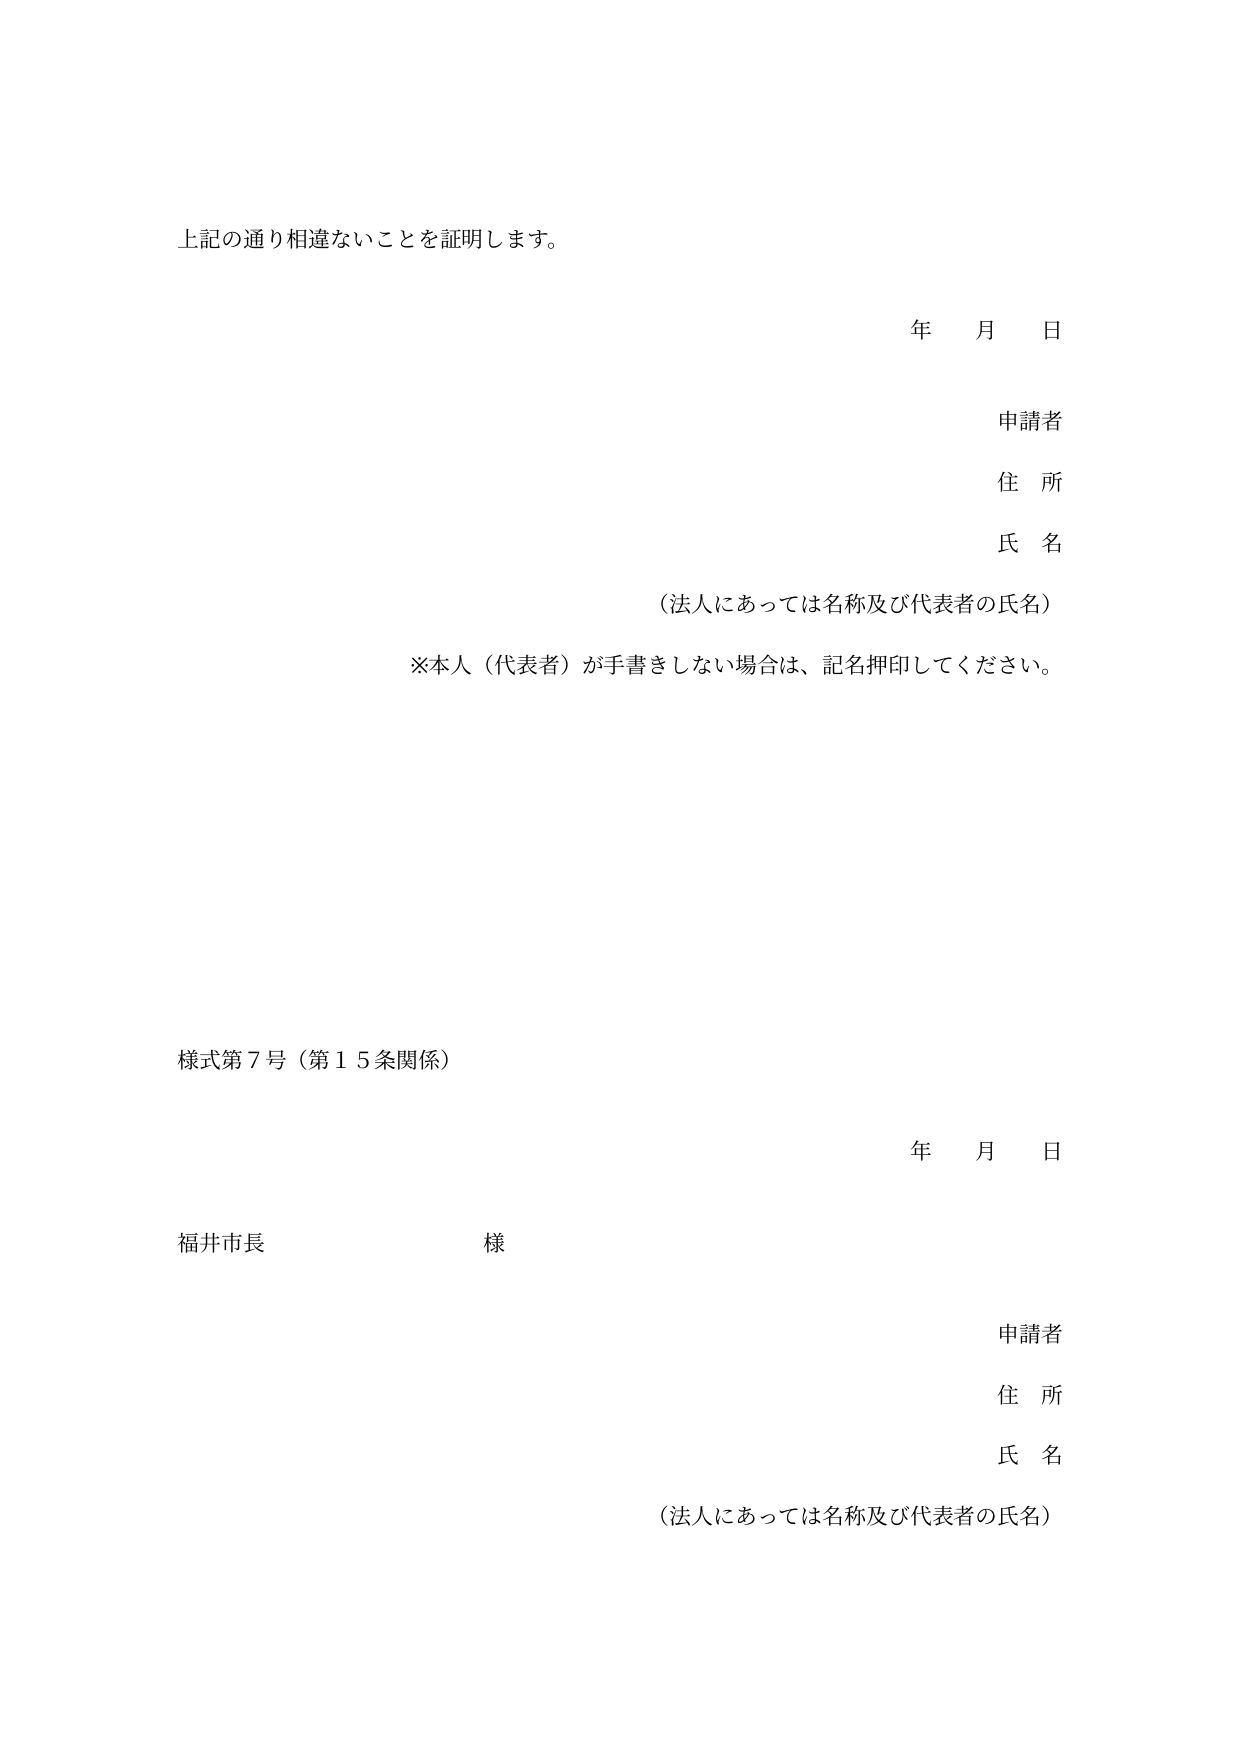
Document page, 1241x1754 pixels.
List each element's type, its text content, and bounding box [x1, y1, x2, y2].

text 氏 名 [177, 1424, 1063, 1485]
text 年 月 日 [177, 299, 1063, 359]
text （法人にあっては名称及び代表者の氏名） [177, 572, 1063, 633]
text 氏 名 [177, 512, 1063, 572]
text 住 所 [177, 451, 1063, 512]
text （法人にあっては名称及び代表者の氏名） [177, 1485, 1063, 1546]
text 申請者 [177, 390, 1063, 451]
text 住 所 [177, 1363, 1063, 1424]
text ※本人（代表者）が手書きしない場合は、記名押印してください。 [177, 633, 1063, 694]
text 様式第７号（第１５条関係） [177, 1029, 1063, 1089]
text 長 様 [177, 1211, 1063, 1272]
text 上記の通り相違ないことを証明します。 [177, 207, 1063, 268]
text 年 月 日 [177, 1120, 1063, 1181]
text 申請者 [177, 1302, 1063, 1363]
